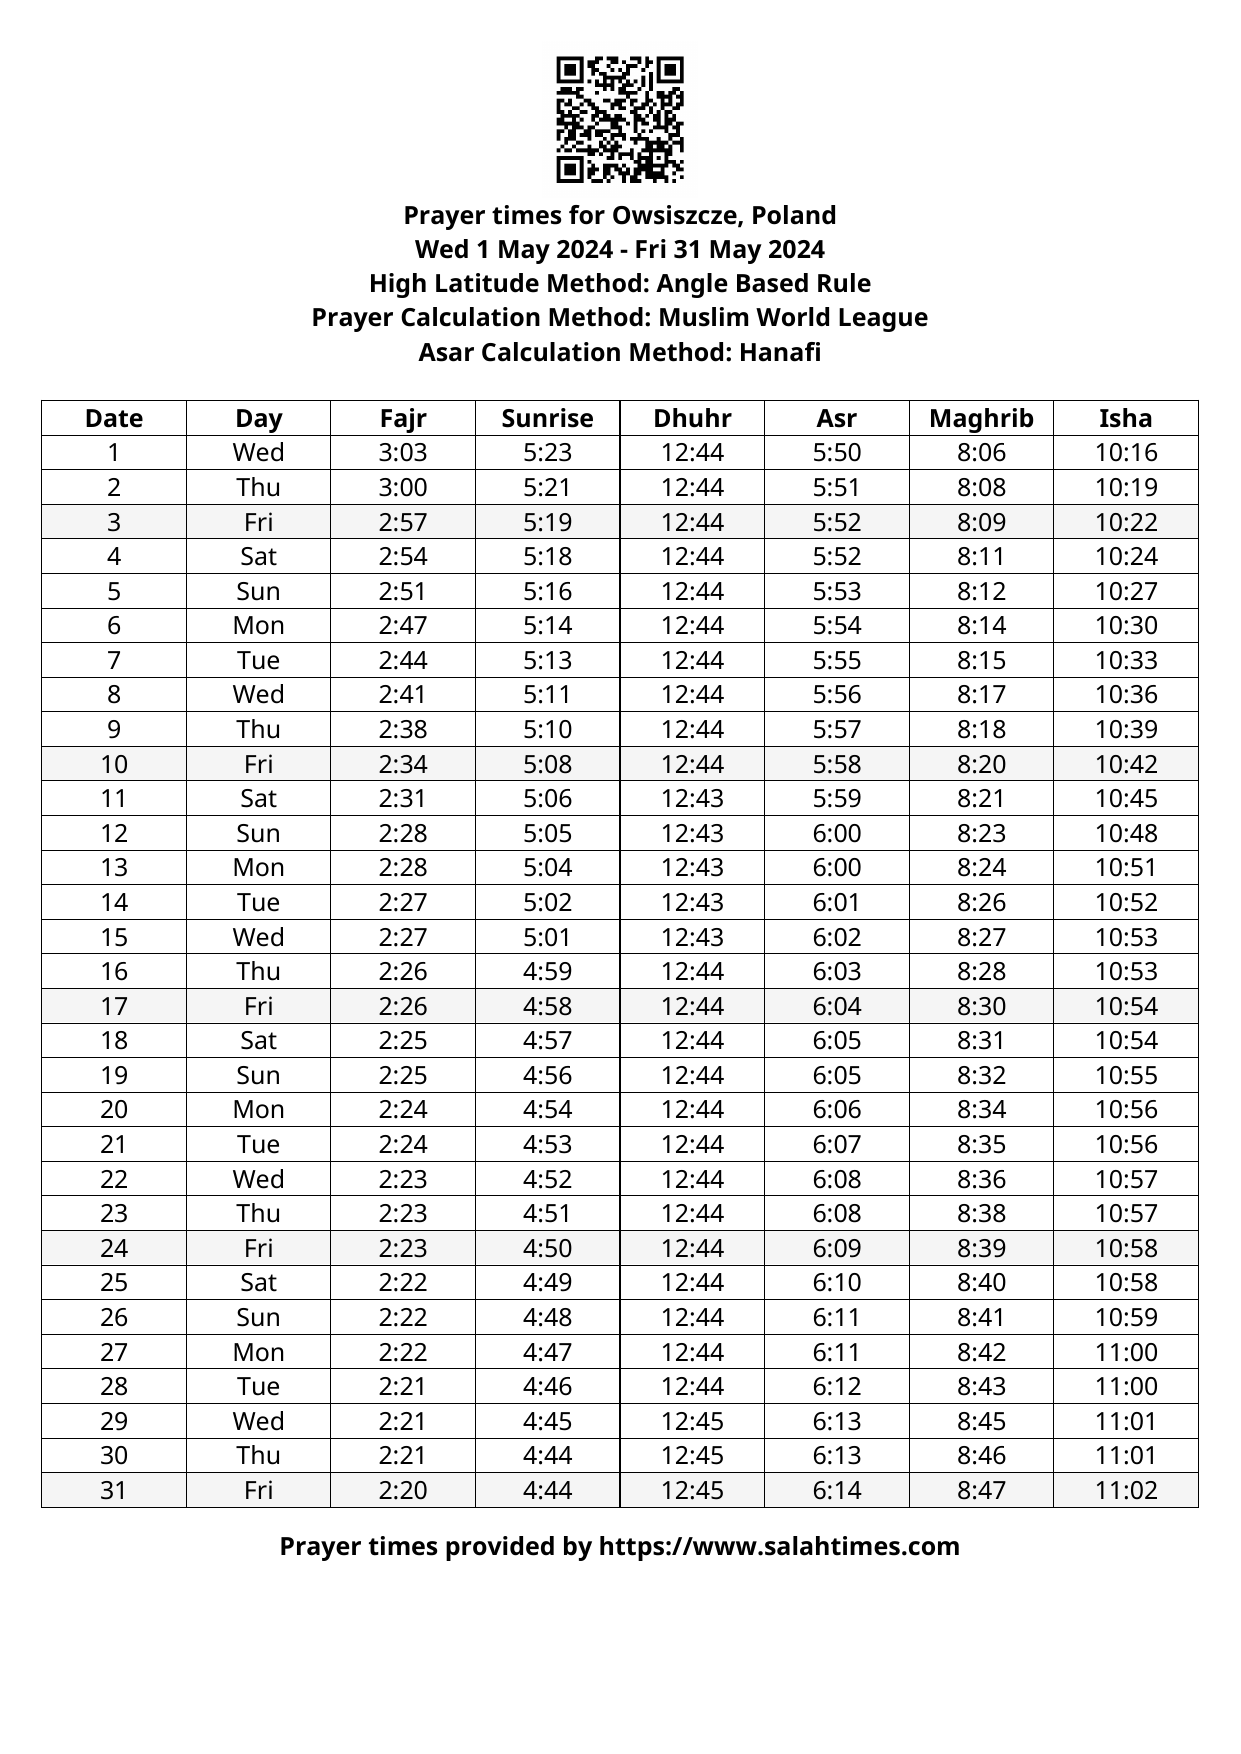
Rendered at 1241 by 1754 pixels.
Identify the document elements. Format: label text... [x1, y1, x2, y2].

table_cell 13 [42, 851, 186, 884]
table_cell 10 [42, 747, 186, 780]
table_cell 29 [42, 1404, 186, 1437]
table_cell Fri [187, 1231, 330, 1264]
table_cell Thu [187, 1439, 330, 1472]
table_cell 26 [42, 1300, 186, 1334]
table_cell 6:09 [765, 1231, 909, 1264]
text High Latitude Method: Angle Based Rule [42, 266, 1198, 300]
table_cell 5:02 [476, 885, 619, 919]
table_cell 1 [42, 436, 186, 469]
table_cell 12:44 [621, 1300, 764, 1334]
table_cell 8:39 [910, 1231, 1053, 1264]
table_cell 12:44 [621, 1093, 764, 1126]
table_cell Sun [187, 816, 330, 849]
table_cell 16 [42, 954, 186, 988]
table_cell 6:05 [765, 1058, 909, 1092]
table_cell 6:11 [765, 1300, 909, 1334]
table_cell 5 [42, 574, 186, 607]
table_cell 7 [42, 643, 186, 677]
table_header Dhuhr [621, 401, 764, 434]
table_cell 22 [42, 1162, 186, 1195]
table_cell 4:47 [476, 1335, 619, 1368]
table_cell 8:28 [910, 954, 1053, 988]
table_cell Wed [187, 920, 330, 953]
table_cell 8:35 [910, 1127, 1053, 1161]
table_cell 12 [42, 816, 186, 849]
table_cell 5:21 [476, 470, 619, 504]
table_cell 2:24 [331, 1127, 475, 1161]
table_cell 6:06 [765, 1093, 909, 1126]
table_cell 4:59 [476, 954, 619, 988]
table_cell 8:24 [910, 851, 1053, 884]
table_cell 12:43 [621, 851, 764, 884]
table_header Maghrib [910, 401, 1053, 434]
table_cell 8:21 [910, 781, 1053, 815]
table_cell 10:16 [1054, 436, 1198, 469]
table_cell 12:44 [621, 1196, 764, 1230]
table_cell Wed [187, 1162, 330, 1195]
table_cell 17 [42, 989, 186, 1022]
table_cell 5:16 [476, 574, 619, 607]
table_cell Sun [187, 1300, 330, 1334]
table_cell 10:59 [1054, 1300, 1198, 1334]
table_cell 8:26 [910, 885, 1053, 919]
table_cell 4:45 [476, 1404, 619, 1437]
table_cell 10:24 [1054, 539, 1198, 573]
table_cell 6:08 [765, 1196, 909, 1230]
table_cell 8:11 [910, 539, 1053, 573]
table_header Isha [1054, 401, 1198, 434]
table_cell Fri [187, 1473, 330, 1507]
table_cell 12:45 [621, 1473, 764, 1507]
table_cell 4:51 [476, 1196, 619, 1230]
table_cell 2:54 [331, 539, 475, 573]
table_cell 4:54 [476, 1093, 619, 1126]
table_cell 2:51 [331, 574, 475, 607]
table_cell 5:08 [476, 747, 619, 780]
table_cell Wed [187, 1404, 330, 1437]
table_cell 12:44 [621, 747, 764, 780]
table_cell 6:10 [765, 1266, 909, 1299]
table_header Fajr [331, 401, 475, 434]
table_cell 2:47 [331, 609, 475, 642]
table_cell 12:43 [621, 920, 764, 953]
table_cell Fri [187, 505, 330, 538]
table_cell 2:23 [331, 1162, 475, 1195]
table_cell 8:17 [910, 678, 1053, 711]
table_cell 12:45 [621, 1404, 764, 1437]
table_cell 10:58 [1054, 1231, 1198, 1264]
table_cell 5:19 [476, 505, 619, 538]
table_cell 11 [42, 781, 186, 815]
table_cell 21 [42, 1127, 186, 1161]
table_cell 8:43 [910, 1369, 1053, 1403]
table_cell Tue [187, 885, 330, 919]
table_cell 5:56 [765, 678, 909, 711]
table_cell 12:44 [621, 1369, 764, 1403]
table_cell 5:54 [765, 609, 909, 642]
table_cell 18 [42, 1024, 186, 1057]
table_cell 11:01 [1054, 1404, 1198, 1437]
text Asar Calculation Method: Hanafi [42, 334, 1198, 368]
table_cell 20 [42, 1093, 186, 1126]
table_cell 8:34 [910, 1093, 1053, 1126]
table_cell 12:43 [621, 781, 764, 815]
table_cell 12:44 [621, 1058, 764, 1092]
table_cell 10:57 [1054, 1162, 1198, 1195]
table_cell Fri [187, 747, 330, 780]
table_cell 6:12 [765, 1369, 909, 1403]
text Prayer Calculation Method: Muslim World League [42, 300, 1198, 334]
table_cell 4:44 [476, 1473, 619, 1507]
table_cell 5:53 [765, 574, 909, 607]
table_cell 10:33 [1054, 643, 1198, 677]
table_cell Tue [187, 643, 330, 677]
table_cell 4:57 [476, 1024, 619, 1057]
table_cell 5:04 [476, 851, 619, 884]
table_cell Sat [187, 781, 330, 815]
table_cell 8:23 [910, 816, 1053, 849]
table_cell 6:11 [765, 1335, 909, 1368]
table_cell 2:41 [331, 678, 475, 711]
table_cell 6 [42, 609, 186, 642]
table_cell 6:01 [765, 885, 909, 919]
table_cell 8:42 [910, 1335, 1053, 1368]
table_cell 8:09 [910, 505, 1053, 538]
table_cell 5:51 [765, 470, 909, 504]
table_cell 10:39 [1054, 712, 1198, 746]
table_cell 8:30 [910, 989, 1053, 1022]
table_cell 8:27 [910, 920, 1053, 953]
table_cell Tue [187, 1127, 330, 1161]
table_cell 2:25 [331, 1058, 475, 1092]
table_cell 12:44 [621, 1335, 764, 1368]
table_cell Sat [187, 539, 330, 573]
table_cell 10:53 [1054, 954, 1198, 988]
table_cell 4:49 [476, 1266, 619, 1299]
table_cell 5:11 [476, 678, 619, 711]
table_cell 12:44 [621, 712, 764, 746]
table_cell 8:14 [910, 609, 1053, 642]
table_cell 8:20 [910, 747, 1053, 780]
table_cell 5:06 [476, 781, 619, 815]
table_cell Mon [187, 851, 330, 884]
table_cell 2:27 [331, 885, 475, 919]
table_cell 30 [42, 1439, 186, 1472]
table_cell 6:00 [765, 851, 909, 884]
table_cell 10:58 [1054, 1266, 1198, 1299]
table_cell 10:19 [1054, 470, 1198, 504]
table_cell 2 [42, 470, 186, 504]
table_cell 2:27 [331, 920, 475, 953]
table_cell 8:47 [910, 1473, 1053, 1507]
table_cell 2:23 [331, 1196, 475, 1230]
table_cell 11:01 [1054, 1439, 1198, 1472]
table_cell 2:25 [331, 1024, 475, 1057]
table_cell Sun [187, 1058, 330, 1092]
table_cell 10:54 [1054, 989, 1198, 1022]
table_cell 2:34 [331, 747, 475, 780]
table_cell Sat [187, 1024, 330, 1057]
table_cell 4:46 [476, 1369, 619, 1403]
table_cell 2:20 [331, 1473, 475, 1507]
table_cell 2:21 [331, 1404, 475, 1437]
table_cell 10:36 [1054, 678, 1198, 711]
text Wed 1 May 2024 - Fri 31 May 2024 [42, 232, 1198, 266]
table_cell 8:08 [910, 470, 1053, 504]
table_cell 5:52 [765, 539, 909, 573]
table_cell 12:44 [621, 954, 764, 988]
table_cell 12:44 [621, 574, 764, 607]
table_cell 2:26 [331, 954, 475, 988]
table_cell 8:41 [910, 1300, 1053, 1334]
picture [542, 41, 699, 198]
table_cell 5:57 [765, 712, 909, 746]
table_cell 12:43 [621, 816, 764, 849]
table_cell 10:56 [1054, 1127, 1198, 1161]
table_cell 2:28 [331, 851, 475, 884]
table_cell 5:55 [765, 643, 909, 677]
table_cell 5:23 [476, 436, 619, 469]
table_cell 5:14 [476, 609, 619, 642]
table_cell 4:48 [476, 1300, 619, 1334]
table_cell 12:44 [621, 989, 764, 1022]
table_cell 12:44 [621, 1024, 764, 1057]
table_cell 10:55 [1054, 1058, 1198, 1092]
table_cell 27 [42, 1335, 186, 1368]
table_cell 4:58 [476, 989, 619, 1022]
table_cell 8:32 [910, 1058, 1053, 1092]
table_cell Tue [187, 1369, 330, 1403]
table_cell Mon [187, 1335, 330, 1368]
table_cell Wed [187, 436, 330, 469]
table_cell 24 [42, 1231, 186, 1264]
table_cell 8:38 [910, 1196, 1053, 1230]
table_cell 10:42 [1054, 747, 1198, 780]
table_cell 5:10 [476, 712, 619, 746]
table_cell 10:56 [1054, 1093, 1198, 1126]
table_cell 2:28 [331, 816, 475, 849]
table_cell 12:44 [621, 1231, 764, 1264]
table_cell Sat [187, 1266, 330, 1299]
table_cell 6:08 [765, 1162, 909, 1195]
table_cell 3 [42, 505, 186, 538]
table_cell 12:44 [621, 539, 764, 573]
table_cell 5:58 [765, 747, 909, 780]
table_cell 4:52 [476, 1162, 619, 1195]
table_cell 2:22 [331, 1266, 475, 1299]
table_cell 2:26 [331, 989, 475, 1022]
table_cell 8:31 [910, 1024, 1053, 1057]
table_cell 15 [42, 920, 186, 953]
table_cell 5:52 [765, 505, 909, 538]
table_cell 10:27 [1054, 574, 1198, 607]
table_cell 2:38 [331, 712, 475, 746]
table_cell 6:14 [765, 1473, 909, 1507]
table_cell 8:45 [910, 1404, 1053, 1437]
table_header Date [42, 401, 186, 434]
table_cell 5:13 [476, 643, 619, 677]
table_cell 3:00 [331, 470, 475, 504]
table_cell 11:00 [1054, 1369, 1198, 1403]
table_cell 2:24 [331, 1093, 475, 1126]
table_cell 2:31 [331, 781, 475, 815]
table_cell Thu [187, 470, 330, 504]
table_cell 10:51 [1054, 851, 1198, 884]
table_cell 8:12 [910, 574, 1053, 607]
table_cell 6:13 [765, 1404, 909, 1437]
table_cell 2:21 [331, 1369, 475, 1403]
table_cell 4 [42, 539, 186, 573]
table_cell 8 [42, 678, 186, 711]
table_cell 9 [42, 712, 186, 746]
table_cell 12:44 [621, 436, 764, 469]
table_cell 8:06 [910, 436, 1053, 469]
table_cell 10:53 [1054, 920, 1198, 953]
text Prayer times for Owsiszcze, Poland [42, 198, 1198, 232]
table_cell Thu [187, 954, 330, 988]
table_cell 14 [42, 885, 186, 919]
table_cell Mon [187, 609, 330, 642]
table_cell 8:18 [910, 712, 1053, 746]
table_header Asr [765, 401, 909, 434]
table_cell 8:46 [910, 1439, 1053, 1472]
table_cell 5:50 [765, 436, 909, 469]
table_cell 12:44 [621, 1162, 764, 1195]
table_cell Sun [187, 574, 330, 607]
table_header Sunrise [476, 401, 619, 434]
table_cell 6:02 [765, 920, 909, 953]
table_cell 10:54 [1054, 1024, 1198, 1057]
table_cell 2:22 [331, 1335, 475, 1368]
text Prayer times provided by https://www.salahtimes.com [42, 1528, 1198, 1563]
table_cell 5:05 [476, 816, 619, 849]
table_cell 5:18 [476, 539, 619, 573]
table_cell 5:59 [765, 781, 909, 815]
table_header Day [187, 401, 330, 434]
table_cell 2:23 [331, 1231, 475, 1264]
table_cell 10:30 [1054, 609, 1198, 642]
table_cell Fri [187, 989, 330, 1022]
table_cell 6:13 [765, 1439, 909, 1472]
table_cell 28 [42, 1369, 186, 1403]
table_cell 8:15 [910, 643, 1053, 677]
table_cell Wed [187, 678, 330, 711]
table_cell 4:50 [476, 1231, 619, 1264]
table_cell 2:22 [331, 1300, 475, 1334]
table_cell 10:48 [1054, 816, 1198, 849]
table_cell 11:02 [1054, 1473, 1198, 1507]
table_cell 12:44 [621, 1266, 764, 1299]
table_cell 12:44 [621, 643, 764, 677]
table_cell Thu [187, 1196, 330, 1230]
table_cell 3:03 [331, 436, 475, 469]
table_cell 23 [42, 1196, 186, 1230]
table_cell 10:57 [1054, 1196, 1198, 1230]
table_cell 2:57 [331, 505, 475, 538]
table_cell 19 [42, 1058, 186, 1092]
table_cell 12:44 [621, 609, 764, 642]
table_cell 4:56 [476, 1058, 619, 1092]
table_cell 10:45 [1054, 781, 1198, 815]
table_cell 25 [42, 1266, 186, 1299]
table_cell 10:22 [1054, 505, 1198, 538]
table_cell 4:53 [476, 1127, 619, 1161]
table_cell 10:52 [1054, 885, 1198, 919]
table_cell 8:40 [910, 1266, 1053, 1299]
table_cell 6:05 [765, 1024, 909, 1057]
table_cell 4:44 [476, 1439, 619, 1472]
table_cell 11:00 [1054, 1335, 1198, 1368]
table_cell 31 [42, 1473, 186, 1507]
table_cell Mon [187, 1093, 330, 1126]
table_cell 6:07 [765, 1127, 909, 1161]
table_cell 12:44 [621, 678, 764, 711]
table_cell 8:36 [910, 1162, 1053, 1195]
table_cell 12:44 [621, 505, 764, 538]
table_cell 5:01 [476, 920, 619, 953]
table_cell 6:04 [765, 989, 909, 1022]
table_cell 12:43 [621, 885, 764, 919]
table_cell 6:03 [765, 954, 909, 988]
table_cell 2:21 [331, 1439, 475, 1472]
table_cell 12:45 [621, 1439, 764, 1472]
table_cell Thu [187, 712, 330, 746]
table_cell 6:00 [765, 816, 909, 849]
table_cell 2:44 [331, 643, 475, 677]
table_cell 12:44 [621, 1127, 764, 1161]
table_cell 12:44 [621, 470, 764, 504]
